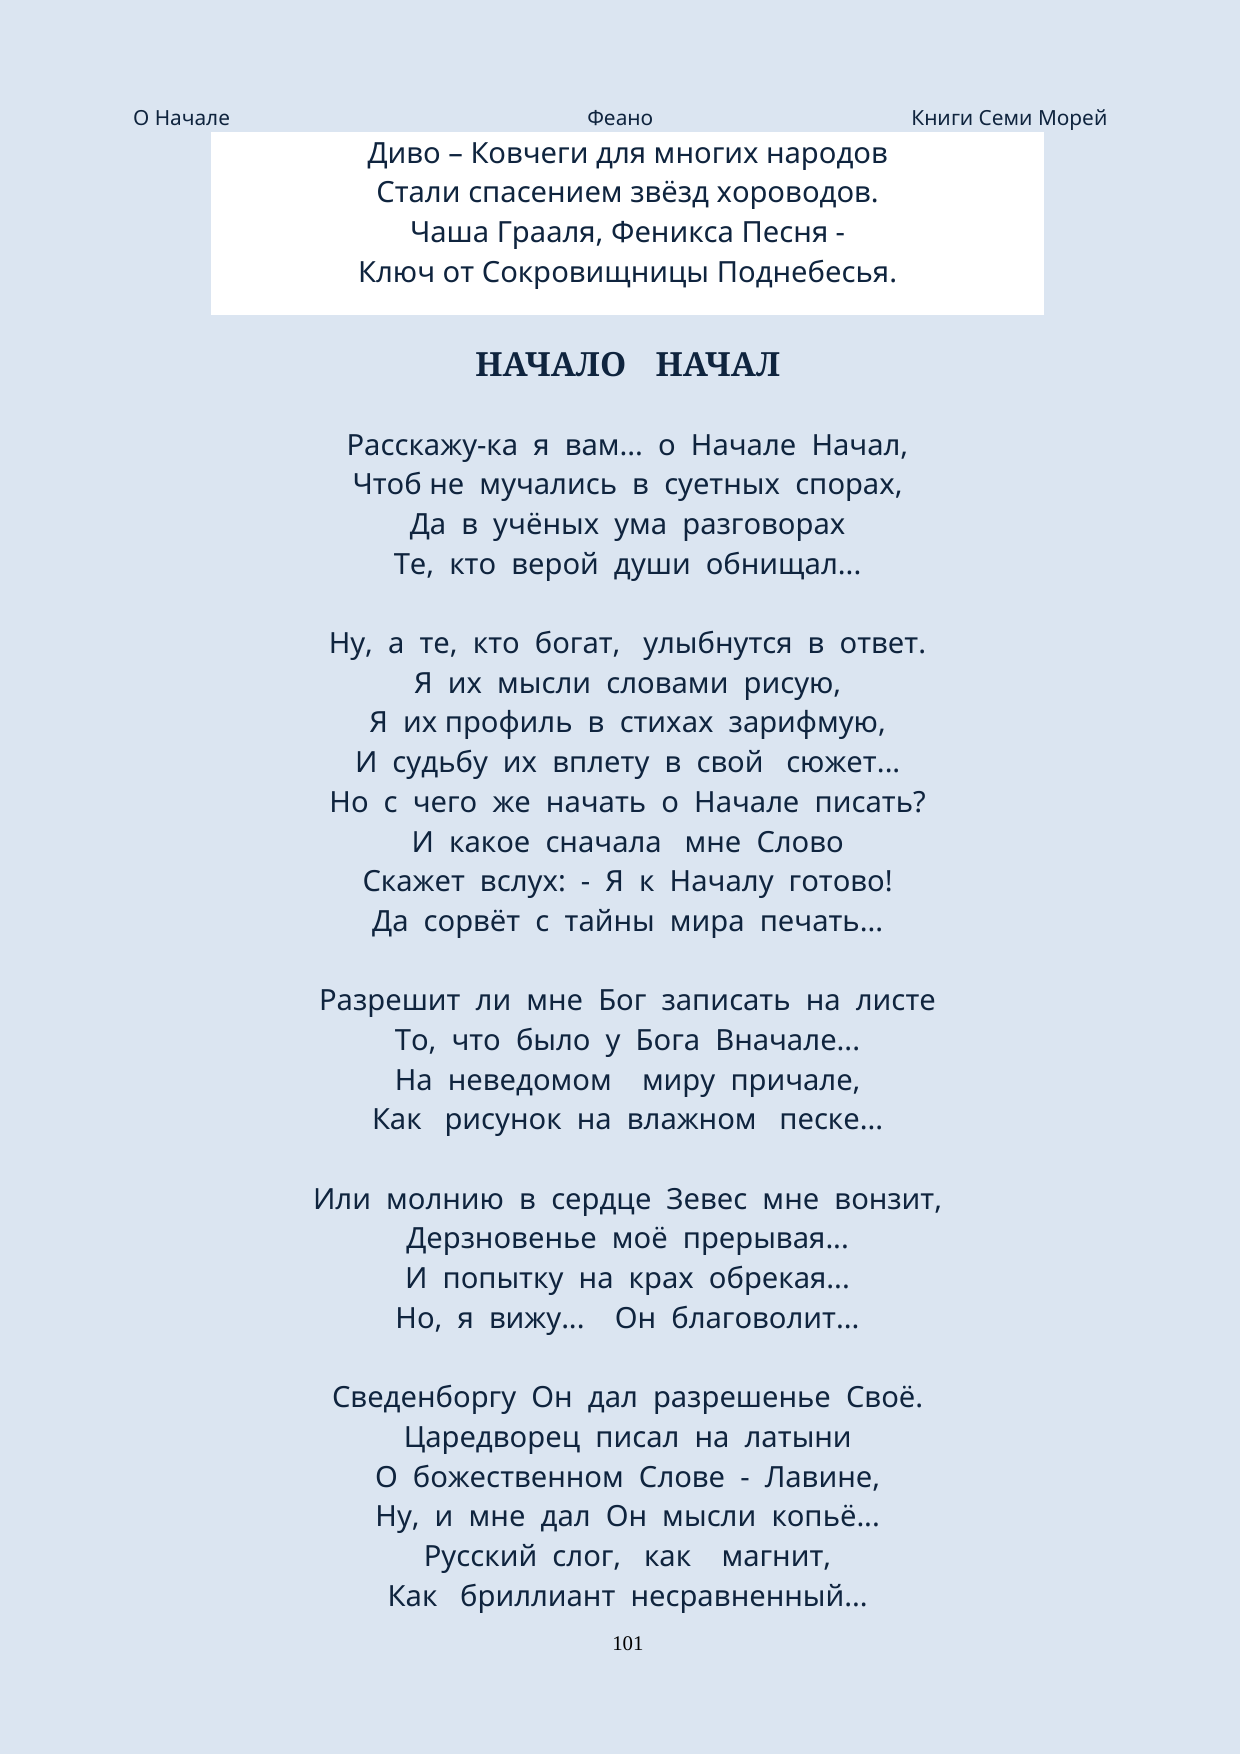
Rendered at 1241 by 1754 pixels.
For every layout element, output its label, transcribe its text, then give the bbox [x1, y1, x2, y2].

text О божественном Слове - Лавине, [133, 1456, 1122, 1496]
text Расскажу-ка я вам... о Начале Начал, [133, 424, 1122, 464]
text Но с чего же начать о Начале писать? [133, 781, 1122, 821]
text Ну, и мне дал Он мысли копьё... [133, 1496, 1122, 1535]
text Разрешит ли мне Бог записать на листе [133, 979, 1122, 1019]
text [211, 132, 1044, 315]
text Чтоб не мучались в суетных спорах, [133, 464, 1122, 503]
text Да в учёных ума разговорах [133, 503, 1122, 543]
text Скажет вслух: - Я к Началу готово! [133, 861, 1122, 900]
text И судьбу их вплету в свой сюжет... [133, 741, 1122, 781]
text Или молнию в сердце Зевес мне вонзит, [133, 1178, 1122, 1218]
text Но, я вижу... Он благоволит... [133, 1297, 1122, 1337]
text И какое сначала мне Слово [133, 821, 1122, 861]
text Царедворец писал на латыни [133, 1416, 1122, 1456]
text Русский слог, как магнит, [133, 1535, 1122, 1575]
text И попытку на крах обрекая... [133, 1257, 1122, 1297]
text То, что было у Бога Вначале... [133, 1019, 1122, 1059]
text Я их профиль в стихах зарифмую, [133, 702, 1122, 741]
text На неведомом миру причале, [133, 1059, 1122, 1099]
text Те, кто верой души обнищал... [133, 543, 1122, 583]
text Сведенборгу Он дал разрешенье Своё. [133, 1376, 1122, 1416]
text Как рисунок на влажном песке... [133, 1099, 1122, 1138]
text Как бриллиант несравненный... [133, 1575, 1122, 1614]
text Дерзновенье моё прерывая... [133, 1218, 1122, 1257]
text НАЧАЛО НАЧАЛ [133, 346, 1122, 384]
text Я их мысли словами рисую, [133, 662, 1122, 702]
text Да сорвёт с тайны мира печать... [133, 900, 1122, 940]
text Ну, а те, кто богат, улыбнутся в ответ. [133, 622, 1122, 662]
